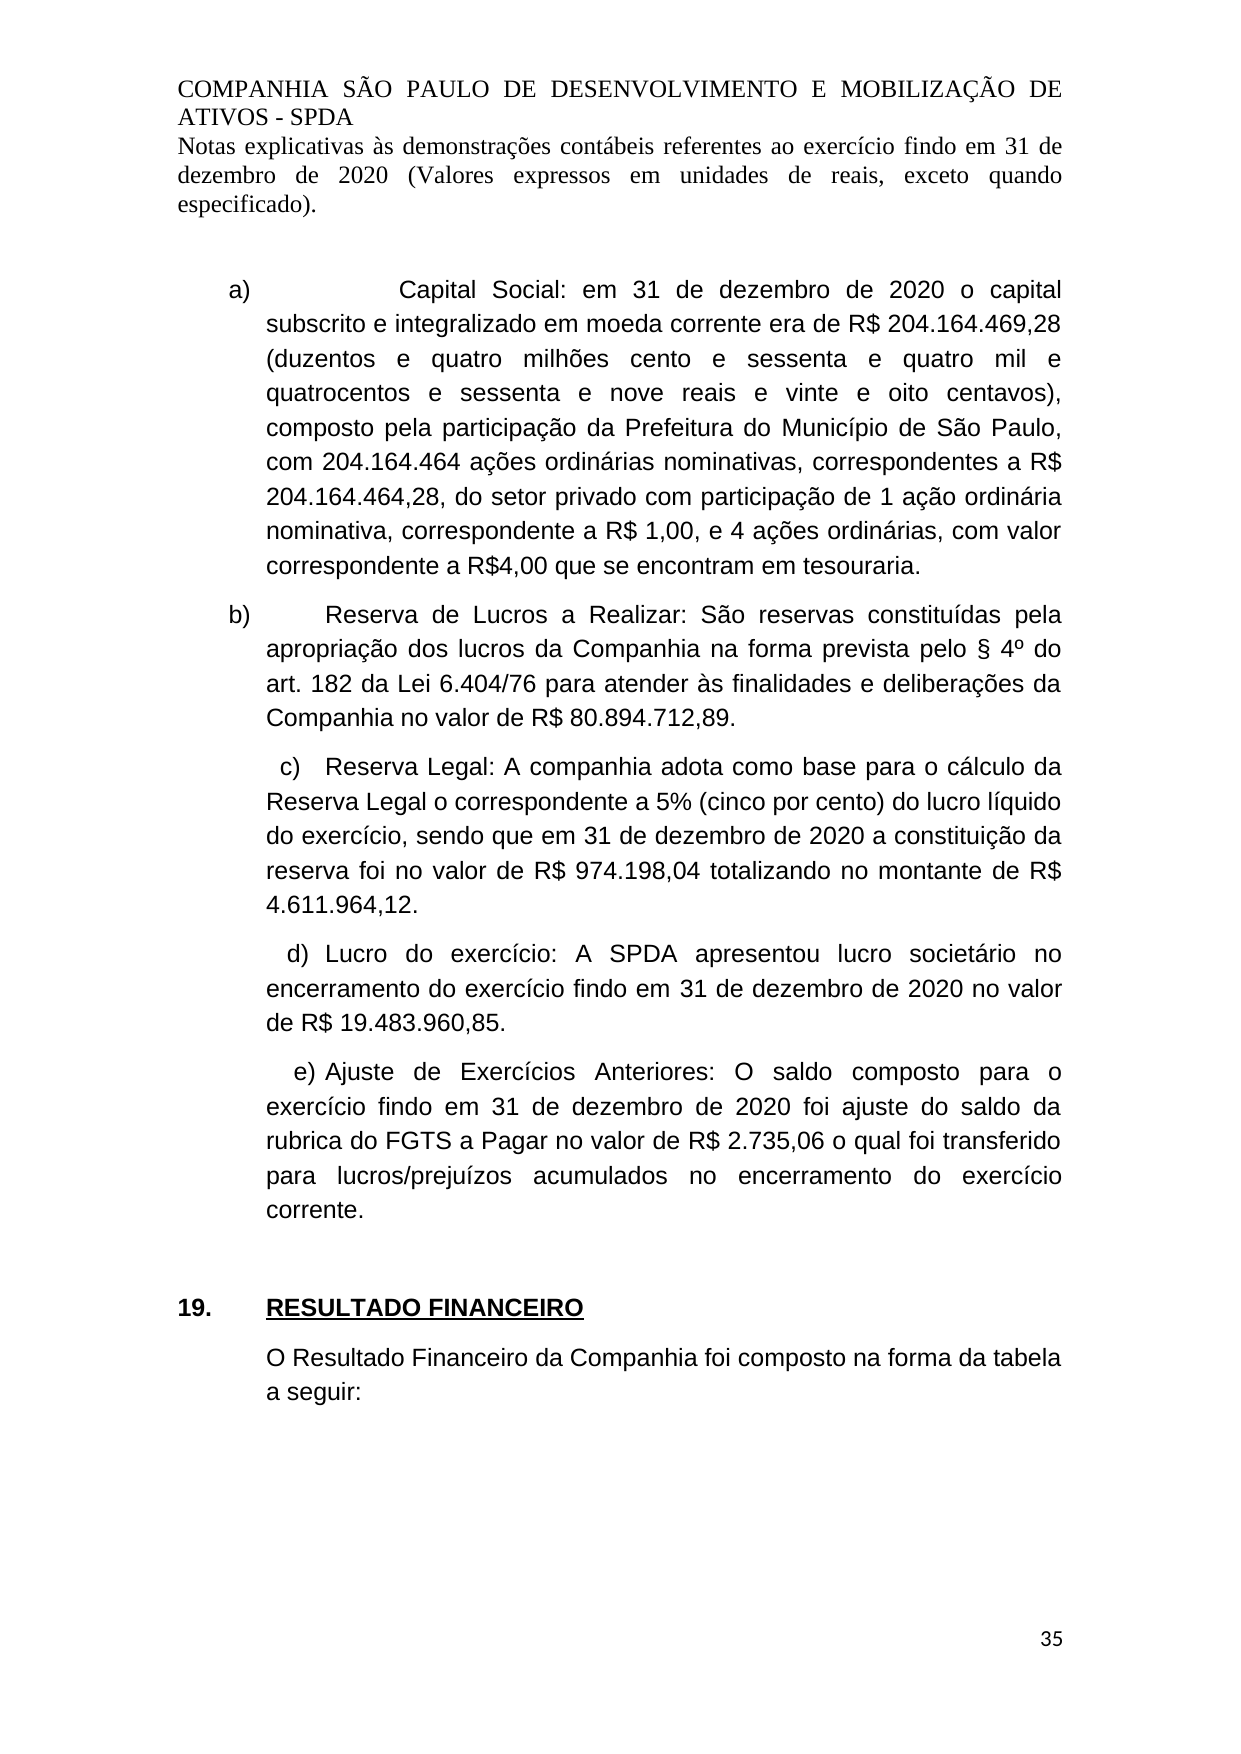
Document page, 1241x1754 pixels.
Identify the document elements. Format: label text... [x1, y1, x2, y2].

list Reserva de Lucros a Realizar: São reservas constituídas pela apropriação dos lucros da Companhia na forma prevista pelo § 4º do art. 182 da Lei 6.404/76 para atender às finalidades e deliberações da Companhia no valor de R$ 80.894.712,89. [228, 600, 1063, 732]
text d) Lucro do exercício: A SPDA apresentou lucro societário no encerramento do exercício findo em 31 de dezembro de 2020 no valor de R$ 19.483.960,85. [266, 939, 1063, 1037]
list RESULTADO FINANCEIRO [177, 1293, 1063, 1322]
list Capital Social: em 31 de dezembro de 2020 o capital subscrito e integralizado em moeda corrente era de R$ 204.164.469,28 (duzentos e quatro milhões cento e sessenta e quatro mil e quatrocentos e sessenta e nove reais e vinte e oito centavos), composto pela participação da Prefeitura do Município de São Paulo, com 204.164.464 ações ordinárias nominativas, correspondentes a R$ 204.164.464,28, do setor privado com participação de 1 ação ordinária nominativa, correspondente a R$ 1,00, e 4 ações ordinárias, com valor correspondente a R$4,00 que se encontram em tesouraria. [228, 275, 1063, 579]
text e) Ajuste de Exercícios Anteriores: O saldo composto para o exercício findo em 31 de dezembro de 2020 foi ajuste do saldo da rubrica do FGTS a Pagar no valor de R$ 2.735,06 o qual foi transferido para lucros/prejuízos acumulados no encerramento do exercício corrente. [266, 1057, 1063, 1224]
text O Resultado Financeiro da Companhia foi composto na forma da tabela a seguir: [266, 1342, 1063, 1406]
text c) Reserva Legal: A companhia adota como base para o cálculo da Reserva Legal o correspondente a 5% (cinco por cento) do lucro líquido do exercício, sendo que em 31 de dezembro de 2020 a constituição da reserva foi no valor de R$ 974.198,04 totalizando no montante de R$ 4.611.964,12. [266, 752, 1063, 919]
